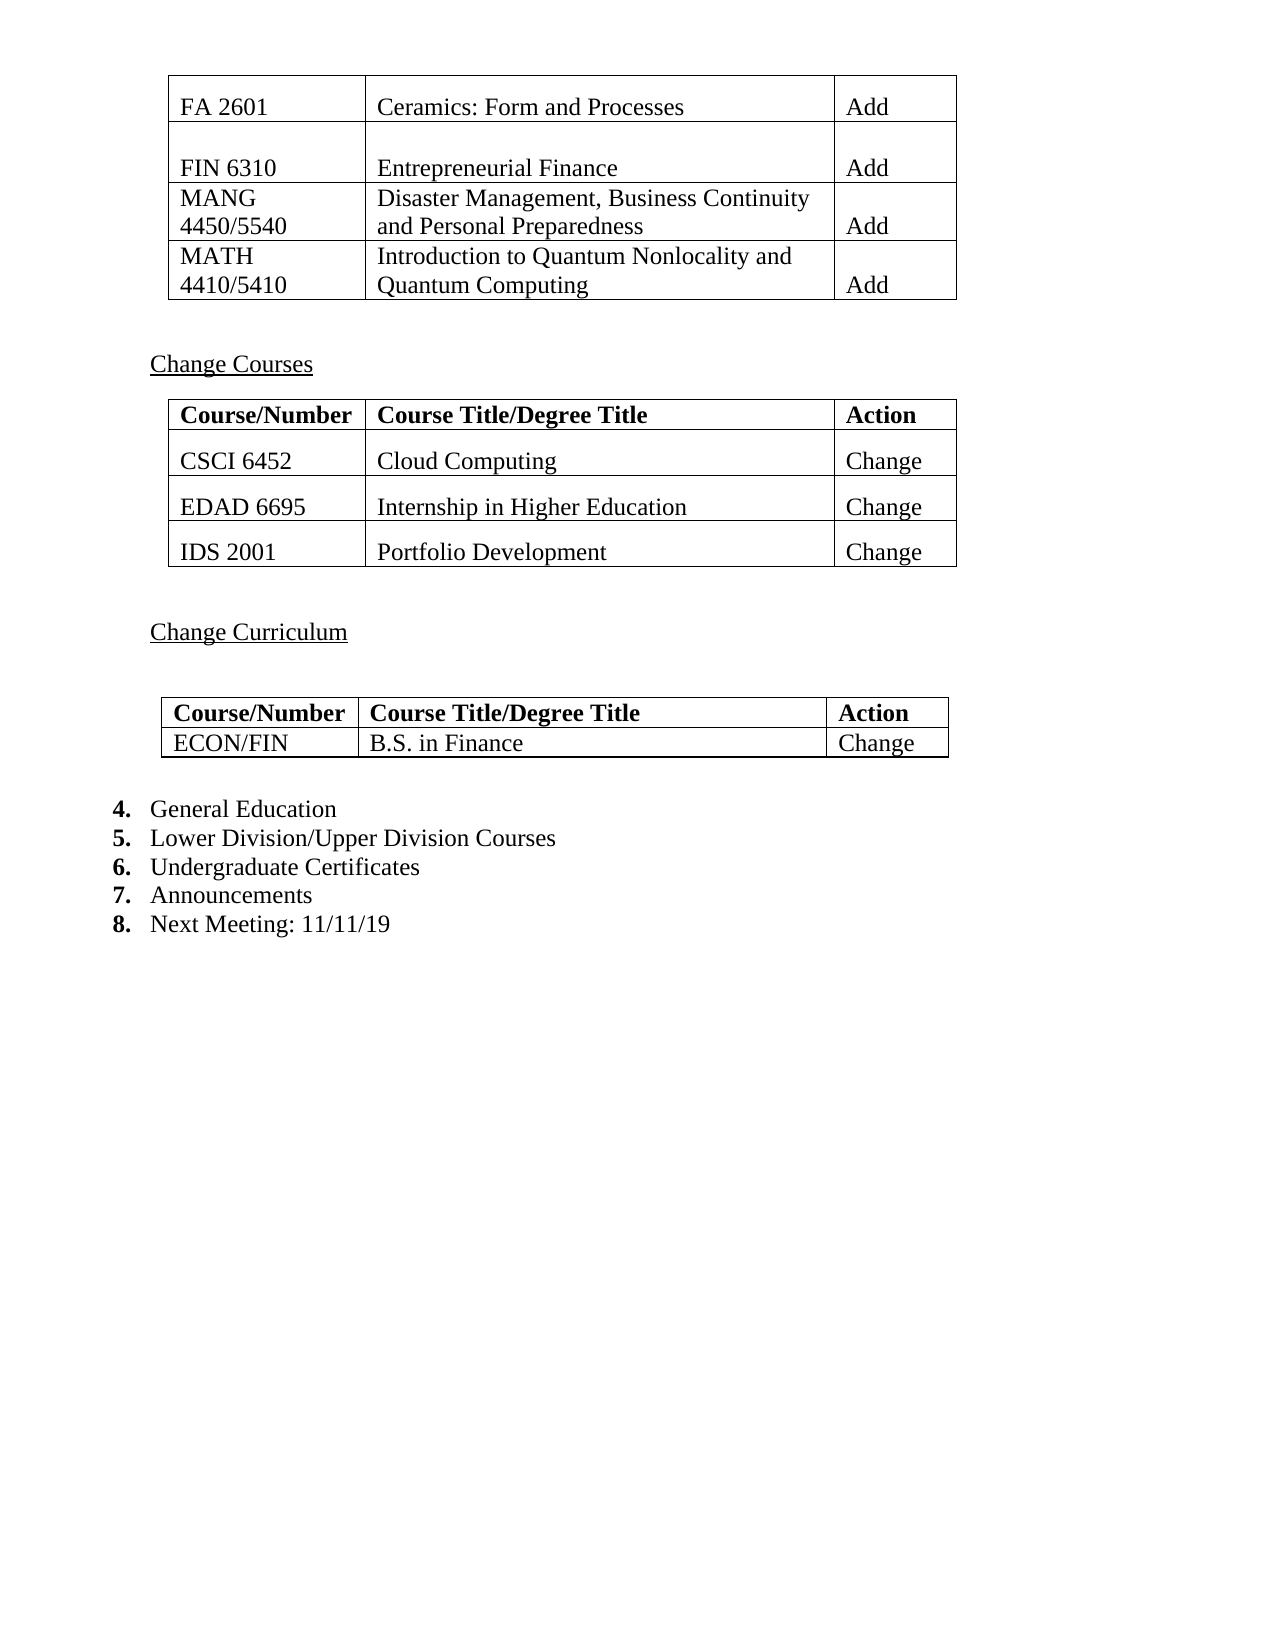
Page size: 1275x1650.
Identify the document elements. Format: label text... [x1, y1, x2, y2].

table_cell Ceramics: Form and Processes [366, 76, 834, 121]
table_cell CSCI 6452 [169, 430, 365, 474]
table_cell FA 2601 [169, 76, 365, 121]
list General Education [112, 794, 1200, 823]
table_header Course Title/Degree Title [359, 698, 826, 727]
table_cell Add [835, 183, 956, 240]
table_cell FIN 6310 [169, 122, 365, 182]
table_header Action [835, 400, 956, 429]
table_cell Add [835, 122, 956, 182]
table_cell B.S. in Finance [359, 728, 826, 756]
table_header Course/Number [169, 400, 365, 429]
table_header Course/Number [162, 698, 358, 727]
table_cell Cloud Computing [366, 430, 834, 474]
table_cell Change [835, 476, 956, 520]
table_cell MANG 4450/5540 [169, 183, 365, 240]
table_cell Add [835, 76, 956, 121]
table_cell Change [835, 430, 956, 474]
table_cell ECON/FIN [162, 728, 358, 756]
table_cell EDAD 6695 [169, 476, 365, 520]
table_cell IDS 2001 [169, 521, 365, 566]
table_cell Entrepreneurial Finance [366, 122, 834, 182]
table_cell Introduction to Quantum Nonlocality and Quantum Computing [366, 241, 834, 299]
table_cell MATH 4410/5410 [169, 241, 365, 299]
table_cell Add [835, 241, 956, 299]
table_cell Change [827, 728, 948, 756]
table_header Action [827, 698, 948, 727]
text Change Courses [75, 349, 1200, 378]
list Lower Division/Upper Division Courses [112, 823, 1200, 852]
table_cell Change [835, 521, 956, 566]
table_header Course Title/Degree Title [366, 400, 834, 429]
table_cell Portfolio Development [366, 521, 834, 566]
text Change Curriculum [75, 617, 1200, 646]
table_cell Internship in Higher Education [366, 476, 834, 520]
table_cell Disaster Management, Business Continuity and Personal Preparedness [366, 183, 834, 240]
list Next Meeting: 11/11/19 [112, 909, 1200, 938]
list Undergraduate Certificates [112, 852, 1200, 881]
list Announcements [112, 881, 1200, 909]
